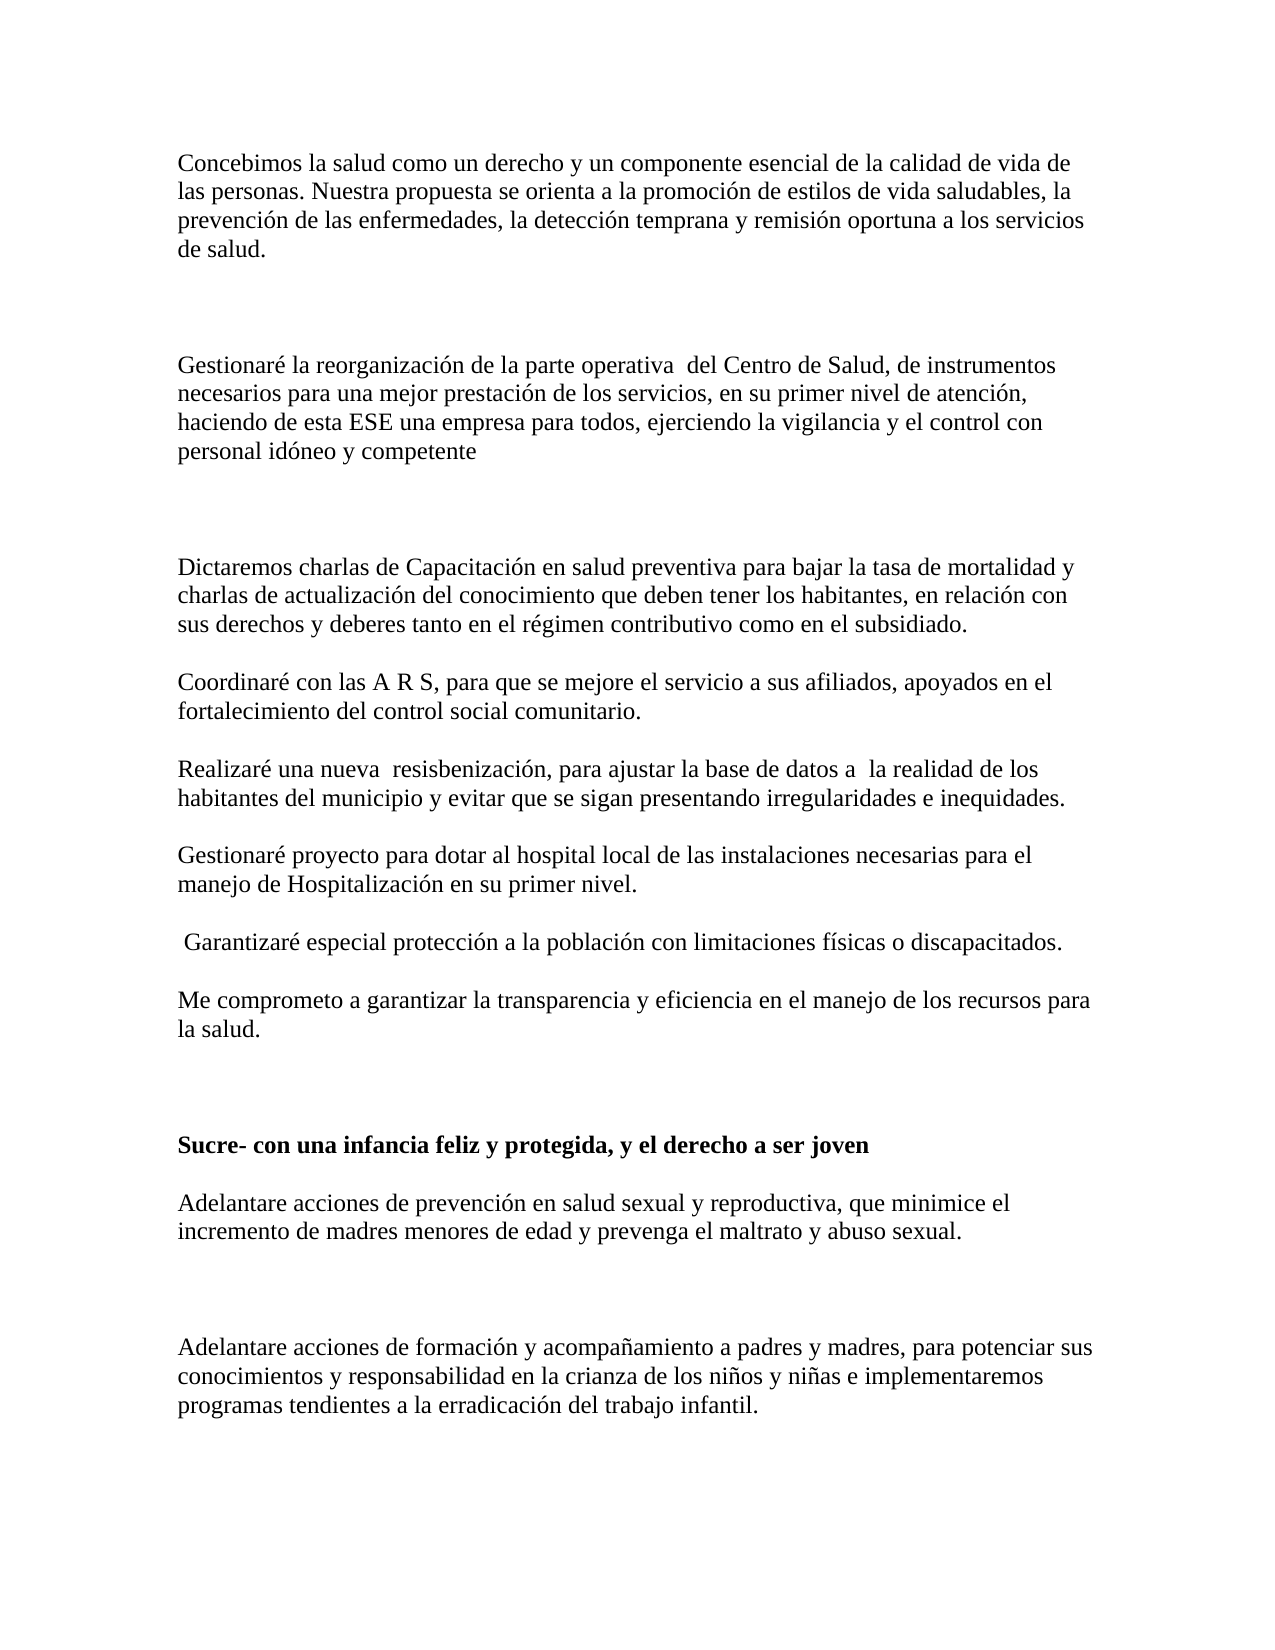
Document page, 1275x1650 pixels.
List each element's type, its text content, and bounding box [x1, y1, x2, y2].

text Sucre- con una infancia feliz y protegida, y el derecho a ser joven [177, 1130, 1098, 1158]
text Garantizaré especial protección a la población con limitaciones físicas o discapacitados. [177, 927, 1098, 956]
text Dictaremos charlas de Capacitación en salud preventiva para bajar la tasa de mortalidad y charlas de actualización del conocimiento que deben tener los habitantes, en relación con sus derechos y deberes tanto en el régimen contributivo como en el subsidiado. [177, 552, 1098, 638]
text Me comprometo a garantizar la transparencia y eficiencia en el manejo de los recursos para la salud. [177, 985, 1098, 1043]
text Gestionaré la reorganización de la parte operativa del Centro de Salud, de instrumentos necesarios para una mejor prestación de los servicios, en su primer nivel de atención, haciendo de esta ESE una empresa para todos, ejerciendo la vigilancia y el control con personal idóneo y competente [177, 350, 1098, 465]
text Concebimos la salud como un derecho y un componente esencial de la calidad de vida de las personas. Nuestra propuesta se orienta a la promoción de estilos de vida saludables, la prevención de las enfermedades, la detección temprana y remisión oportuna a los servicios de salud. [177, 148, 1098, 263]
text Adelantare acciones de prevención en salud sexual y reproductiva, que minimice el incremento de madres menores de edad y prevenga el maltrato y abuso sexual. [177, 1188, 1098, 1245]
text Adelantare acciones de formación y acompañamiento a padres y madres, para potenciar sus conocimientos y responsabilidad en la crianza de los niños y niñas e implementaremos programas tendientes a la erradicación del trabajo infantil. [177, 1332, 1098, 1418]
text Coordinaré con las A R S, para que se mejore el servicio a sus afiliados, apoyados en el fortalecimiento del control social comunitario. [177, 667, 1098, 725]
text Gestionaré proyecto para dotar al hospital local de las instalaciones necesarias para el manejo de Hospitalización en su primer nivel. [177, 841, 1098, 898]
text Realizaré una nueva resisbenización, para ajustar la base de datos a la realidad de los habitantes del municipio y evitar que se sigan presentando irregularidades e inequidades. [177, 754, 1098, 811]
